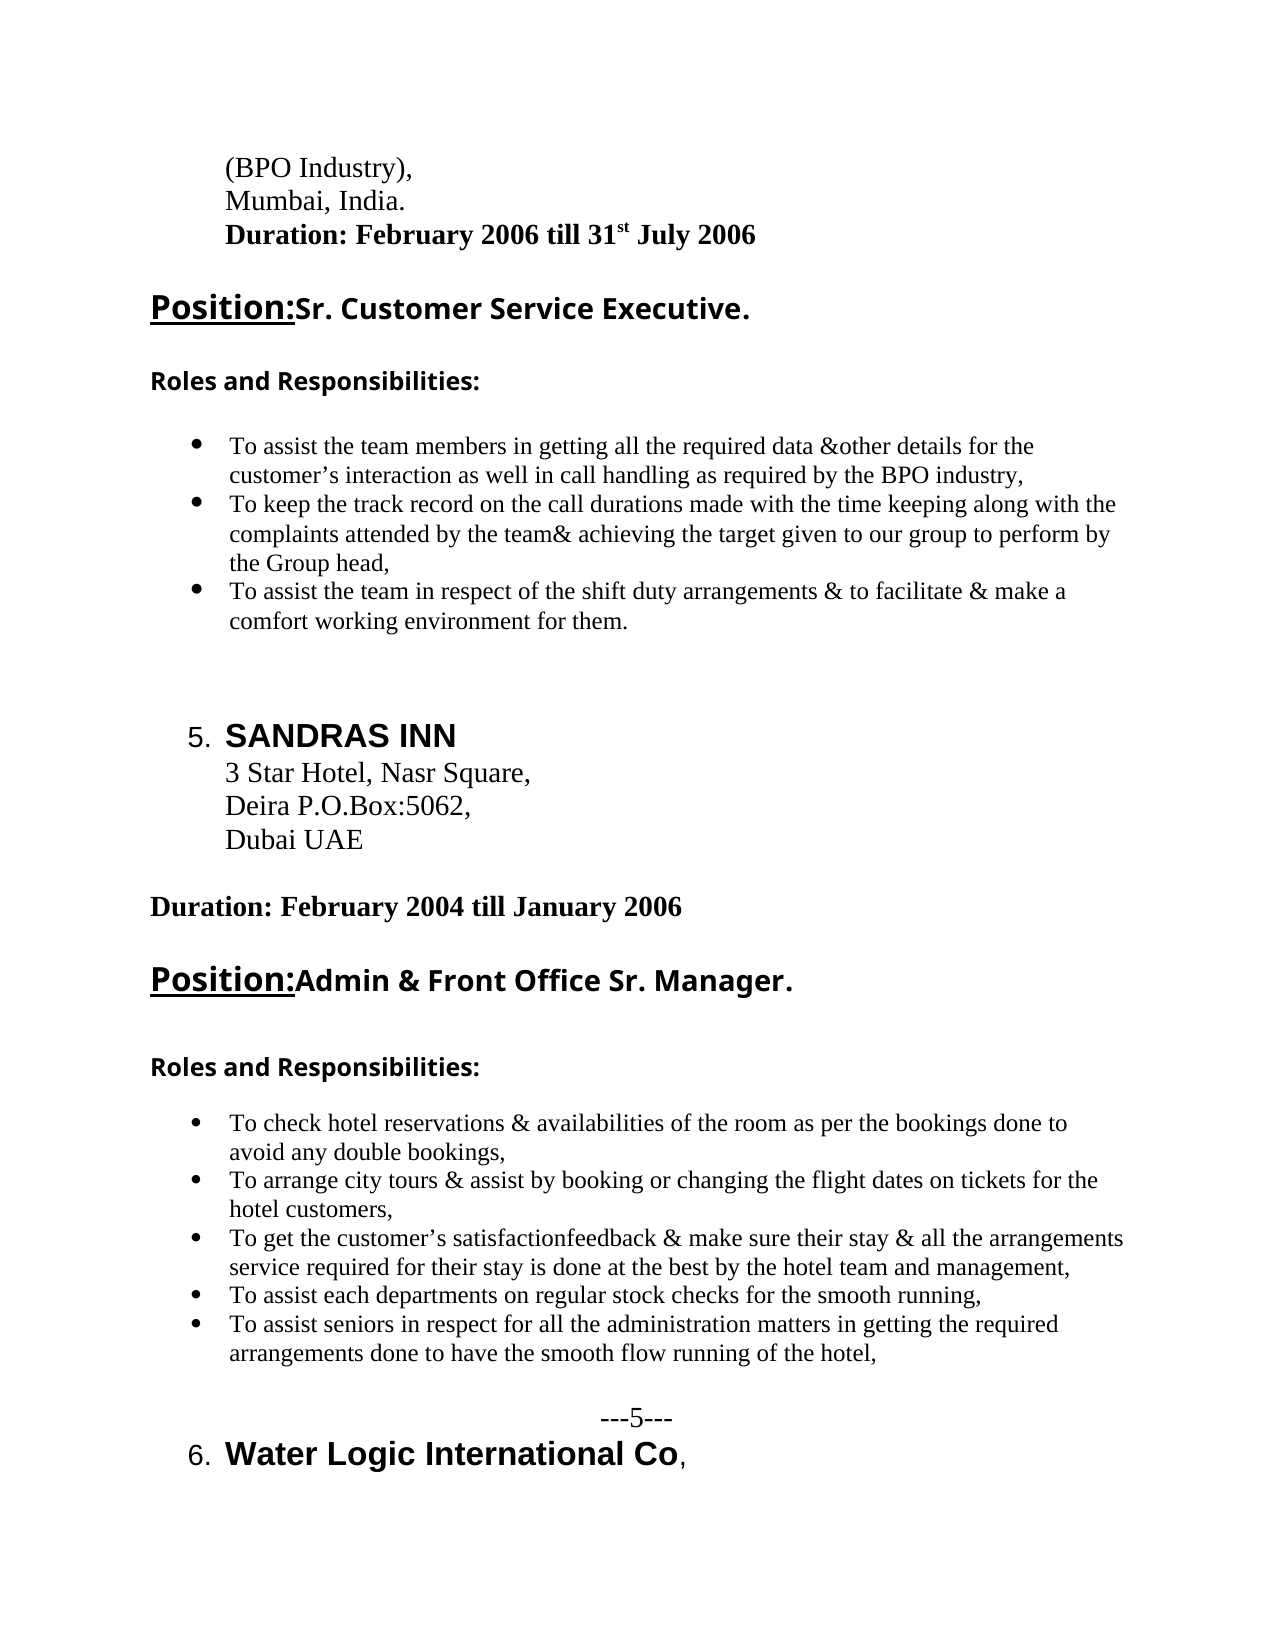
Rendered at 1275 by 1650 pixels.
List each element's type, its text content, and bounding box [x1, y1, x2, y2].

text Deira P.O.Box:5062, [150, 788, 1125, 822]
text Roles and Responsibilities: [150, 1050, 1125, 1084]
text Duration: February 2004 till January 2006 [150, 889, 1125, 923]
text ---5--- [525, 1400, 1125, 1434]
list To arrange city tours & assist by booking or changing the flight dates on tickets for the hotel customers, [192, 1165, 1125, 1223]
text Dubai UAE [150, 822, 1125, 856]
text Position:Sr. Customer Service Executive. [150, 284, 1125, 329]
list To assist seniors in respect for all the administration matters in getting the required arrangements done to have the smooth flow running of the hotel, [192, 1309, 1125, 1367]
list To get the customer’s satisfactionfeedback & make sure their stay & all the arrangements service required for their stay is done at the best by the hotel team and management, [192, 1223, 1125, 1280]
text Mumbai, India. [150, 183, 1125, 217]
list To assist each departments on regular stock checks for the smooth running, [192, 1280, 1125, 1309]
text (BPO Industry), [150, 150, 1125, 183]
list To check hotel reservations & availabilities of the room as per the bookings done to avoid any double bookings, [192, 1108, 1125, 1165]
text Position:Admin & Front Office Sr. Manager. [150, 956, 1125, 1002]
list SANDRAS INN [187, 716, 1125, 755]
text 3 Star Hotel, Nasr Square, [150, 755, 1125, 788]
text Roles and Responsibilities: [150, 363, 1125, 397]
list To keep the track record on the call durations made with the time keeping along with the complaints attended by the team& achieving the target given to our group to perform by the Group head, [192, 489, 1125, 576]
list To assist the team in respect of the shift duty arrangements & to facilitate & make a comfort working environment for them. [192, 576, 1125, 635]
list To assist the team members in getting all the required data &other details for the customer’s interaction as well in call handling as required by the BPO industry, [192, 431, 1125, 489]
text Duration: February 2006 till 31st July 2006 [150, 217, 1125, 251]
list Water Logic International Co, [187, 1434, 1125, 1472]
